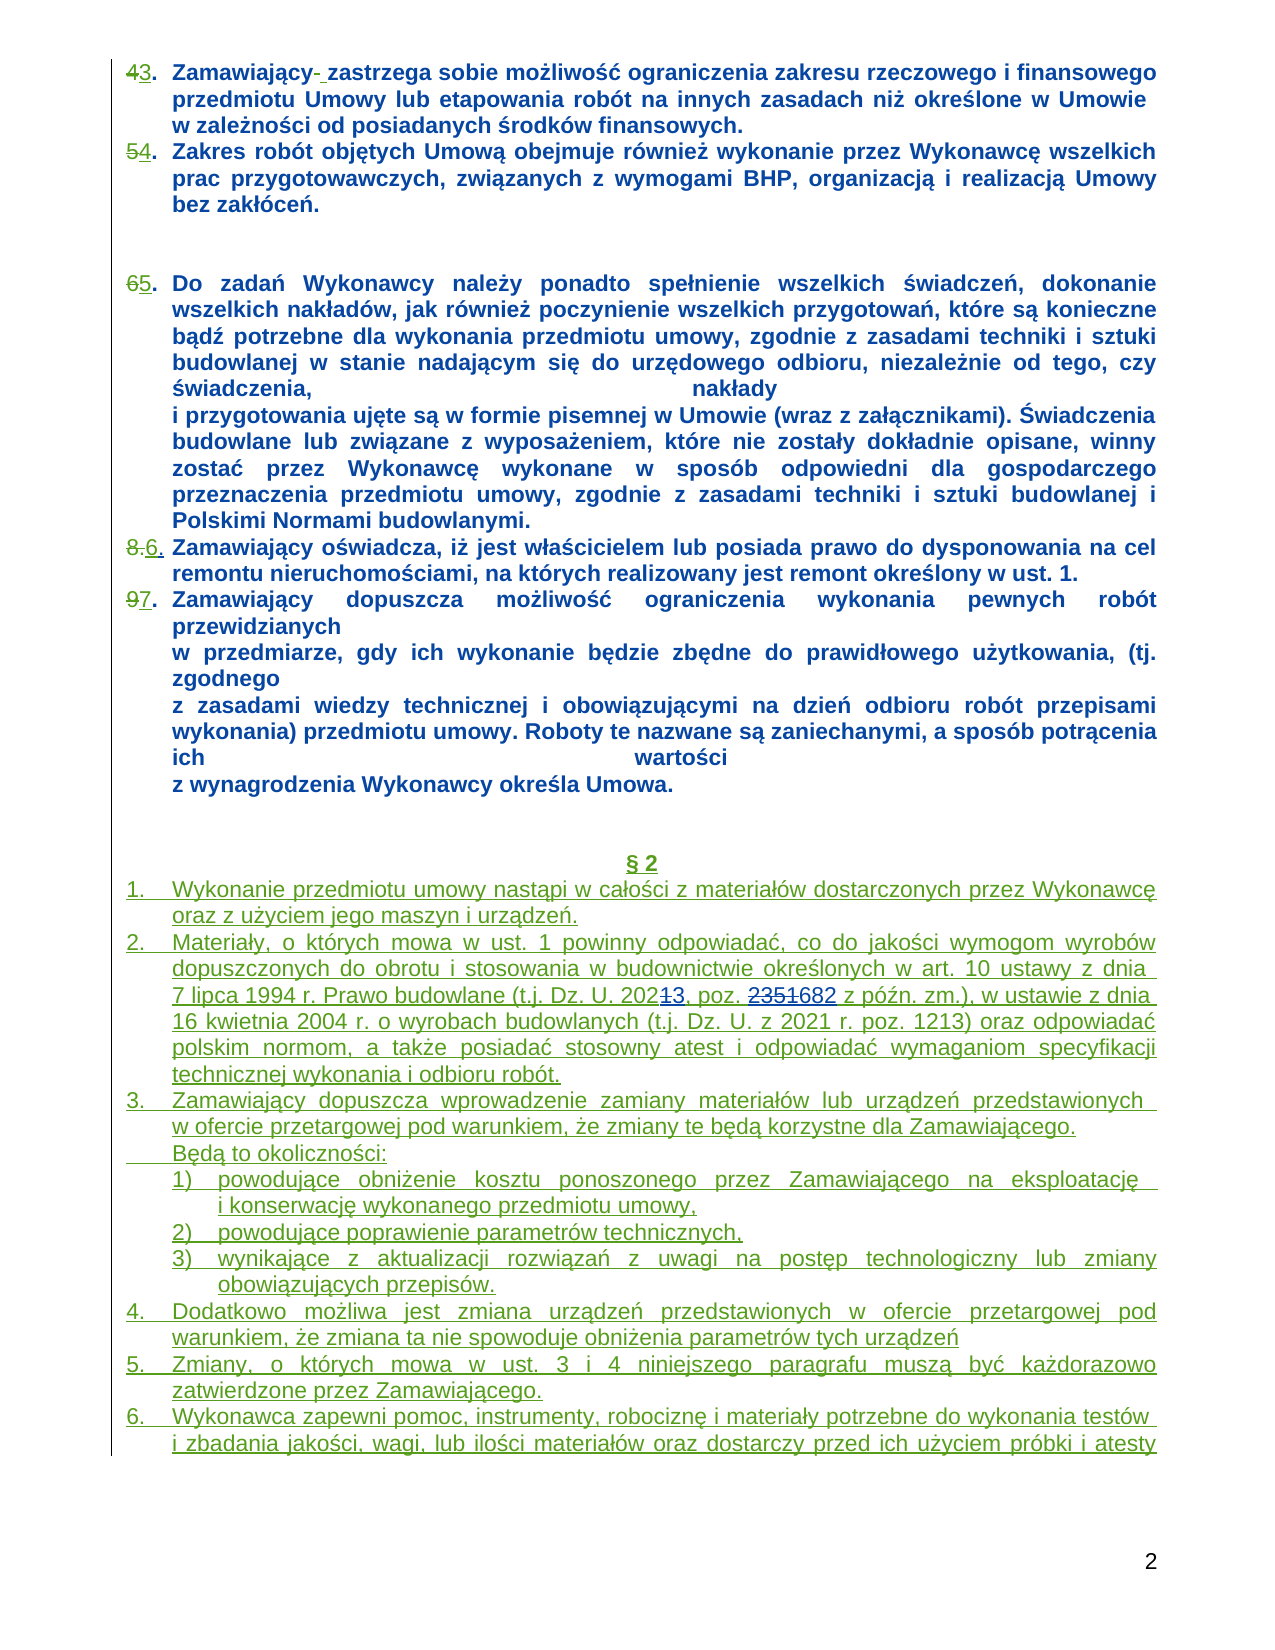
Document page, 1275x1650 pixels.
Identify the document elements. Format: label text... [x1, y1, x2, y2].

text . Do zadań Wykonawcy należy ponadto spełnienie wszelkich świadczeń, dokonanie wszelkich nakładów, jak również poczynienie wszelkich przygotowań, które są konieczne bądź potrzebne dla wykonania przedmiotu umowy, zgodnie z zasadami techniki i sztuki budowlanej w stanie nadającym się do urzędowego odbioru, niezależnie od tego, czy świadczenia, nakłady i przygotowania ujęte są w formie pisemnej w Umowie (wraz z załącznikami). Świadczenia budowlane lub związane z wyposażeniem, które nie zostały dokładnie opisane, winny zostać przez Wykonawcę wykonane w sposób odpowiedni dla gospodarczego przeznaczenia przedmiotu umowy, zgodnie z zasadami techniki i sztuki budowlanej i Polskimi Normami budowlanymi. [126, 270, 1157, 533]
text . Zakres robót objętych Umową obejmuje również wykonanie przez Wykonawcę wszelkich prac przygotowawczych, związanych z wymogami BHP, organizacją i realizacją Umowy bez zakłóceń. [126, 138, 1157, 217]
text . Zamawiającyzastrzega sobie możliwość ograniczenia zakresu rzeczowego i finansowego przedmiotu Umowy lub etapowania robót na innych zasadach niż określone w Umowie w zależności od posiadanych środków finansowych. [126, 59, 1157, 138]
text . Zamawiający dopuszcza możliwość ograniczenia wykonania pewnych robót przewidzianych w przedmiarze, gdy ich wykonanie będzie zbędne do prawidłowego użytkowania, (tj. zgodnego z zasadami wiedzy technicznej i obowiązującymi na dzień odbioru robót przepisami wykonania) przedmiotu umowy. Roboty te nazwane są zaniechanymi, a sposób potrącenia ich wartości z wynagrodzenia Wykonawcy określa Umowa. [126, 586, 1157, 797]
text Zamawiający oświadcza, iż jest właścicielem lub posiada prawo do dysponowania na cel remontu nieruchomościami, na których realizowany jest remont określony w ust. 1. [126, 533, 1157, 586]
